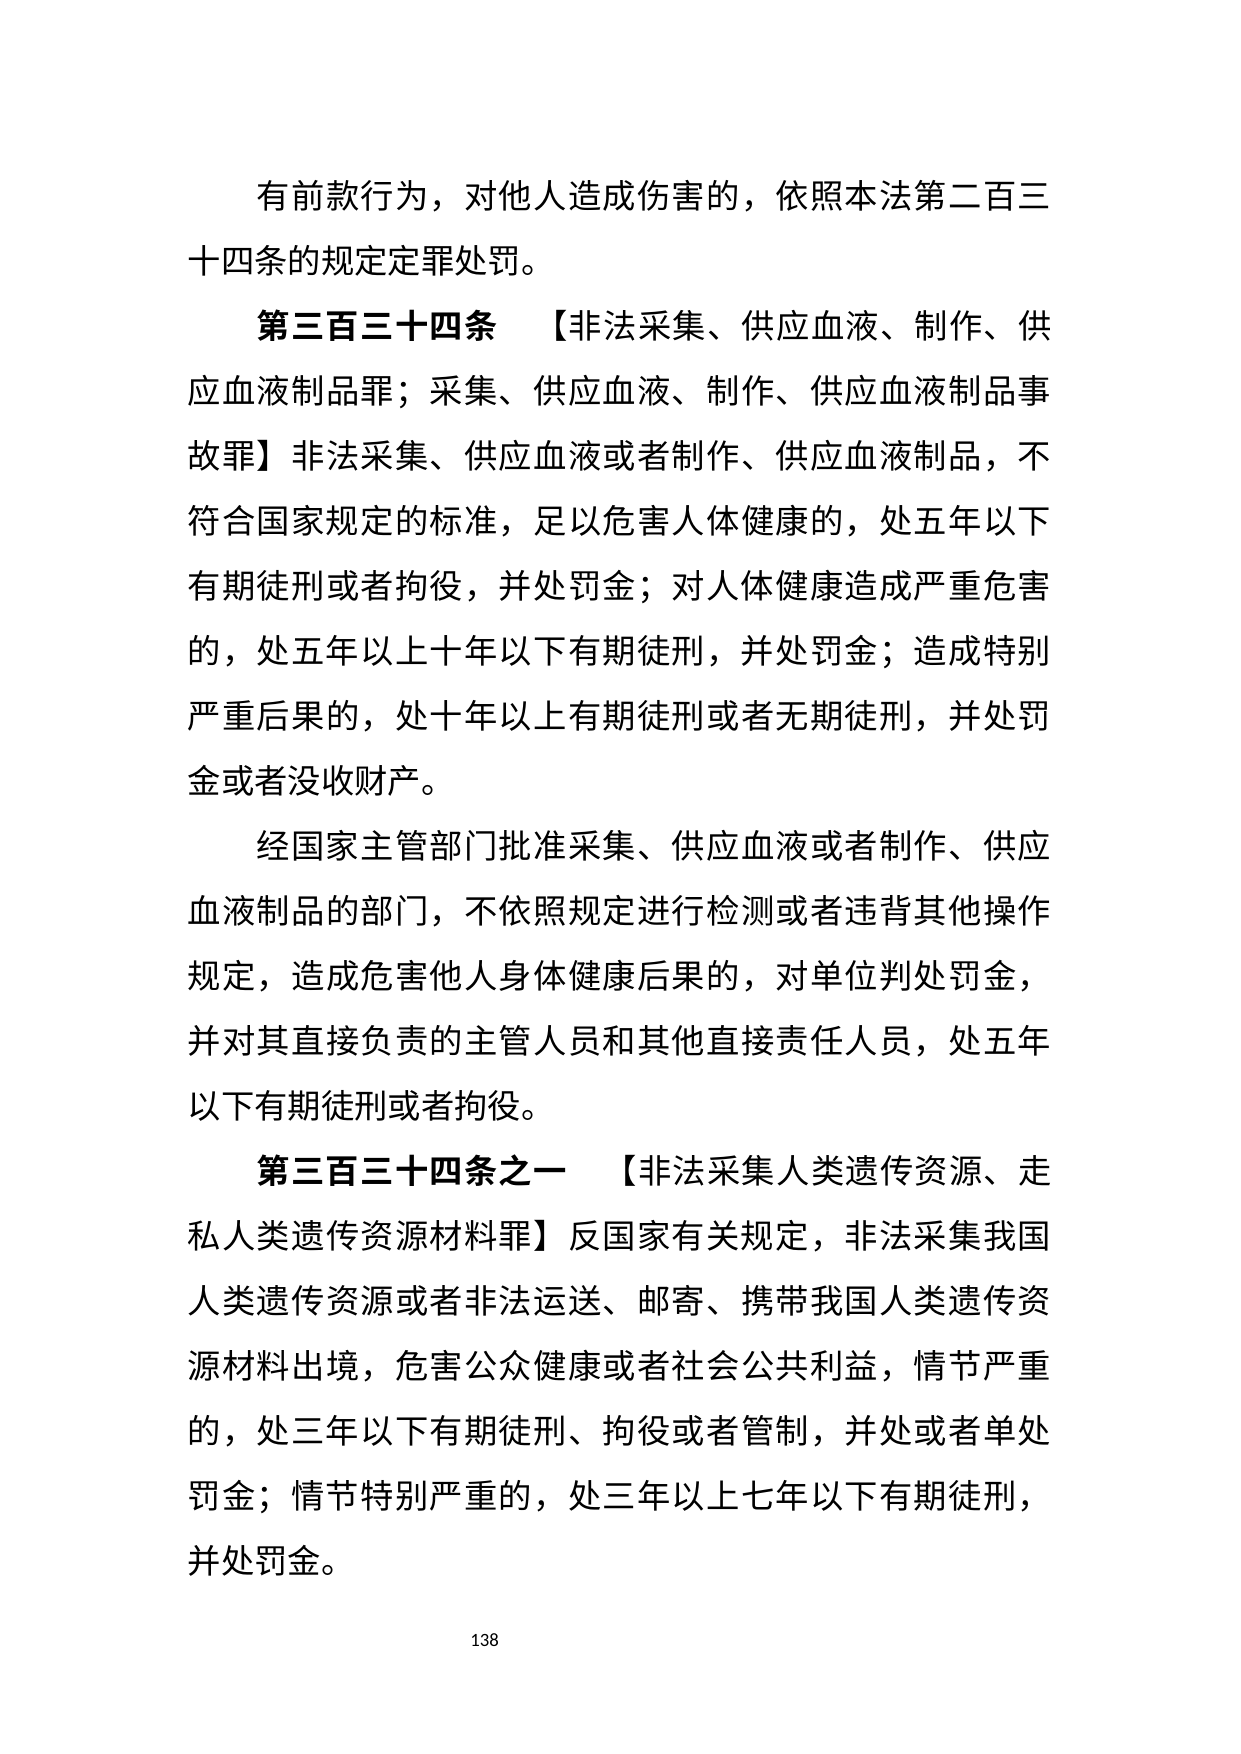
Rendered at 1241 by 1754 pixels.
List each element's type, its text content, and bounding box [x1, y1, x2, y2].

text 第三百三十四条 【非法采集、供应血液、制作、供应血液制品罪；采集、供应血液、制作、供应血液制品事故罪】非法采集、供应血液或者制作、供应血液制品，不符合国家规定的标准，足以危害人体健康的，处五年以下有期徒刑或者拘役，并处罚金；对人体健康造成严重危害的，处五年以上十年以下有期徒刑，并处罚金；造成特别严重后果的，处十年以上有期徒刑或者无期徒刑，并处罚金或者没收财产。 [187, 292, 1053, 812]
text 第三百三十四条之一 【非法采集人类遗传资源、走私人类遗传资源材料罪】反国家有关规定，非法采集我国人类遗传资源或者非法运送、邮寄、携带我国人类遗传资源材料出境，危害公众健康或者社会公共利益，情节严重的，处三年以下有期徒刑、拘役或者管制，并处或者单处罚金；情节特别严重的，处三年以上七年以下有期徒刑，并处罚金。 [187, 1137, 1053, 1592]
text 经国家主管部门批准采集、供应血液或者制作、供应血液制品的部门，不依照规定进行检测或者违背其他操作规定，造成危害他人身体健康后果的，对单位判处罚金，并对其直接负责的主管人员和其他直接责任人员，处五年以下有期徒刑或者拘役。 [187, 812, 1053, 1137]
text 有前款行为，对他人造成伤害的，依照本法第二百三十四条的规定定罪处罚。 [187, 162, 1053, 292]
